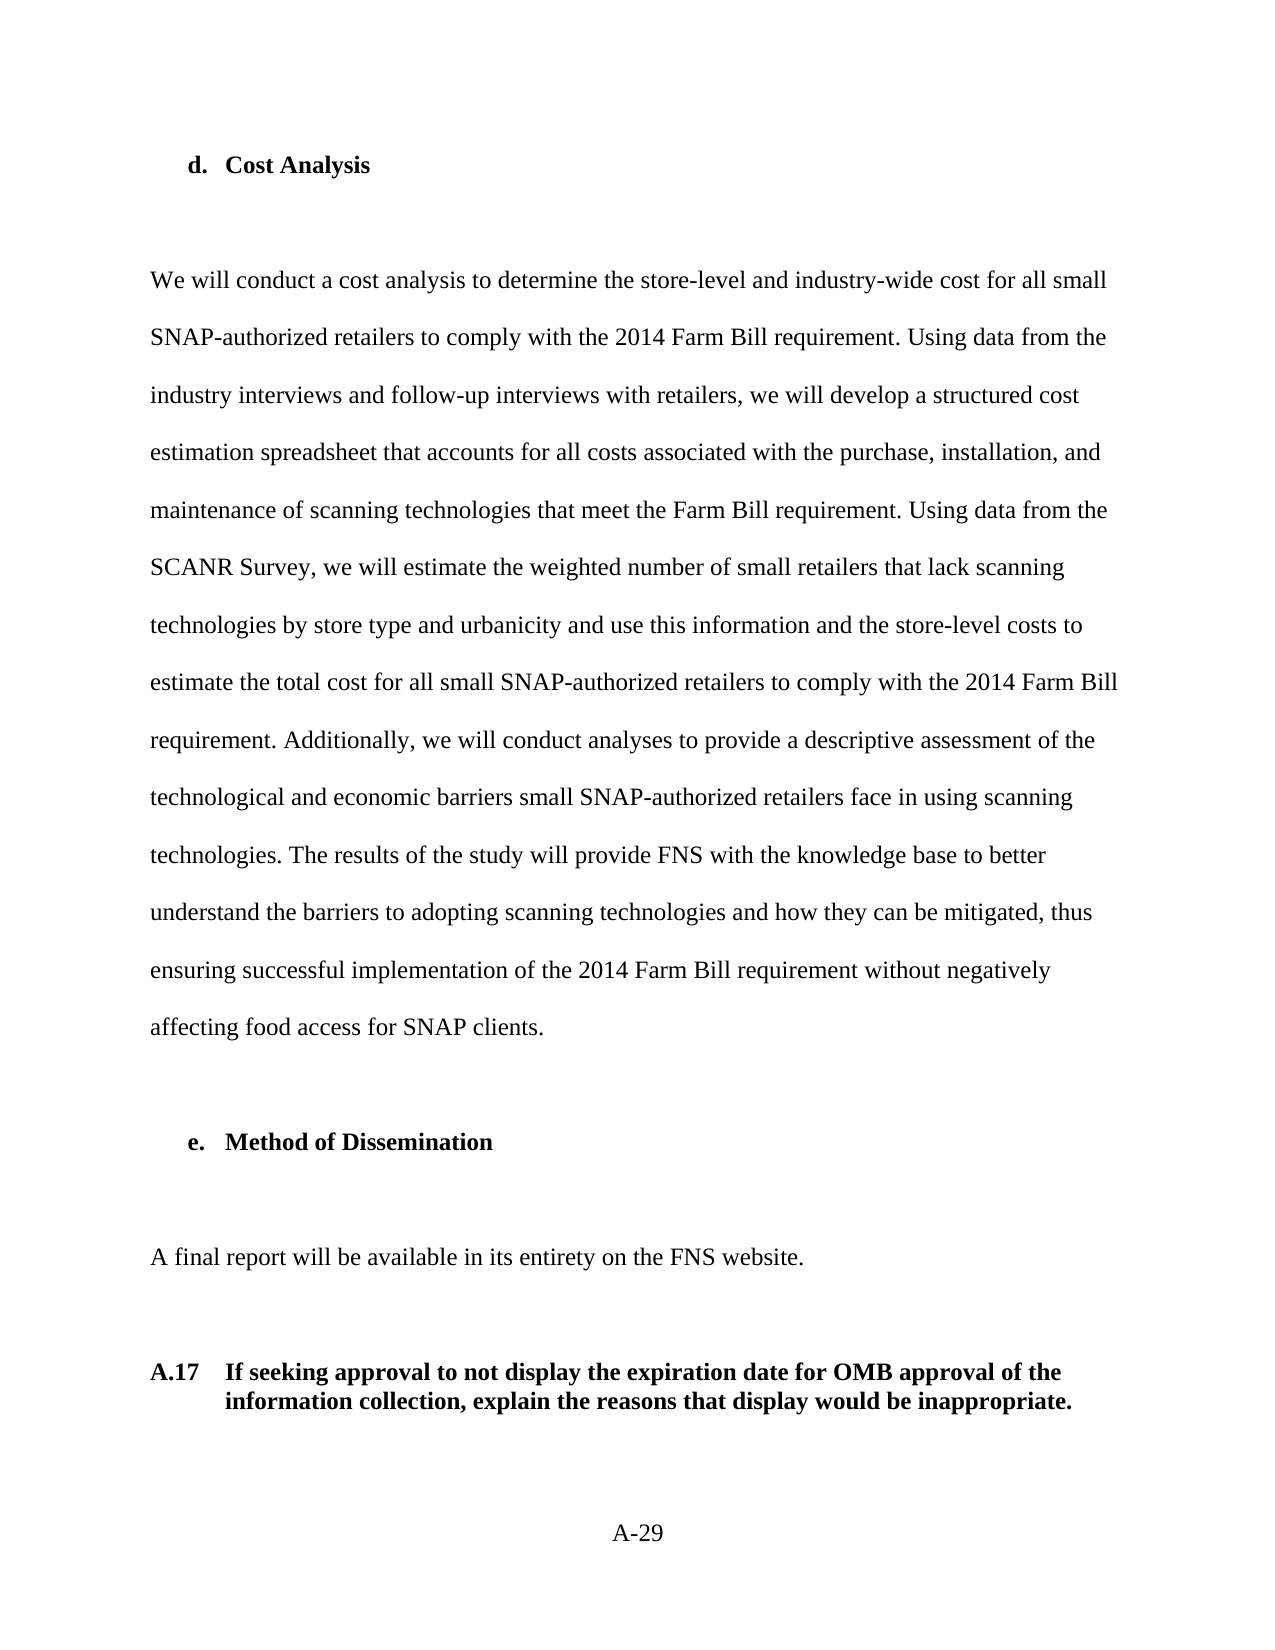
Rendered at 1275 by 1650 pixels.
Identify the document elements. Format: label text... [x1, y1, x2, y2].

text A final report will be available in its entirety on the FNS website. [150, 1242, 1125, 1271]
text We will conduct a cost analysis to determine the store-level and industry-wide cost for all small SNAP-authorized retailers to comply with the 2014 Farm Bill requirement. Using data from the industry interviews and follow-up interviews with retailers, we will develop a structured cost estimation spreadsheet that accounts for all costs associated with the purchase, installation, and maintenance of scanning technologies that meet the Farm Bill requirement. Using data from the SCANR Survey, we will estimate the weighted number of small retailers that lack scanning technologies by store type and urbanicity and use this information and the store-level costs to estimate the total cost for all small SNAP-authorized retailers to comply with the 2014 Farm Bill requirement. Additionally, we will conduct analyses to provide a descriptive assessment of the technological and economic barriers small SNAP-authorized retailers face in using scanning technologies. The results of the study will provide FNS with the knowledge base to better understand the barriers to adopting scanning technologies and how they can be mitigated, thus ensuring successful implementation of the 2014 Farm Bill requirement without negatively affecting food access for SNAP clients. [150, 265, 1125, 1041]
subtitle A.17 If seeking approval to not display the expiration date for OMB approval of the information collection, explain the reasons that display would be inappropriate. [150, 1357, 1125, 1415]
list Cost Analysis [187, 150, 1125, 179]
list Method of Dissemination [187, 1127, 1125, 1156]
